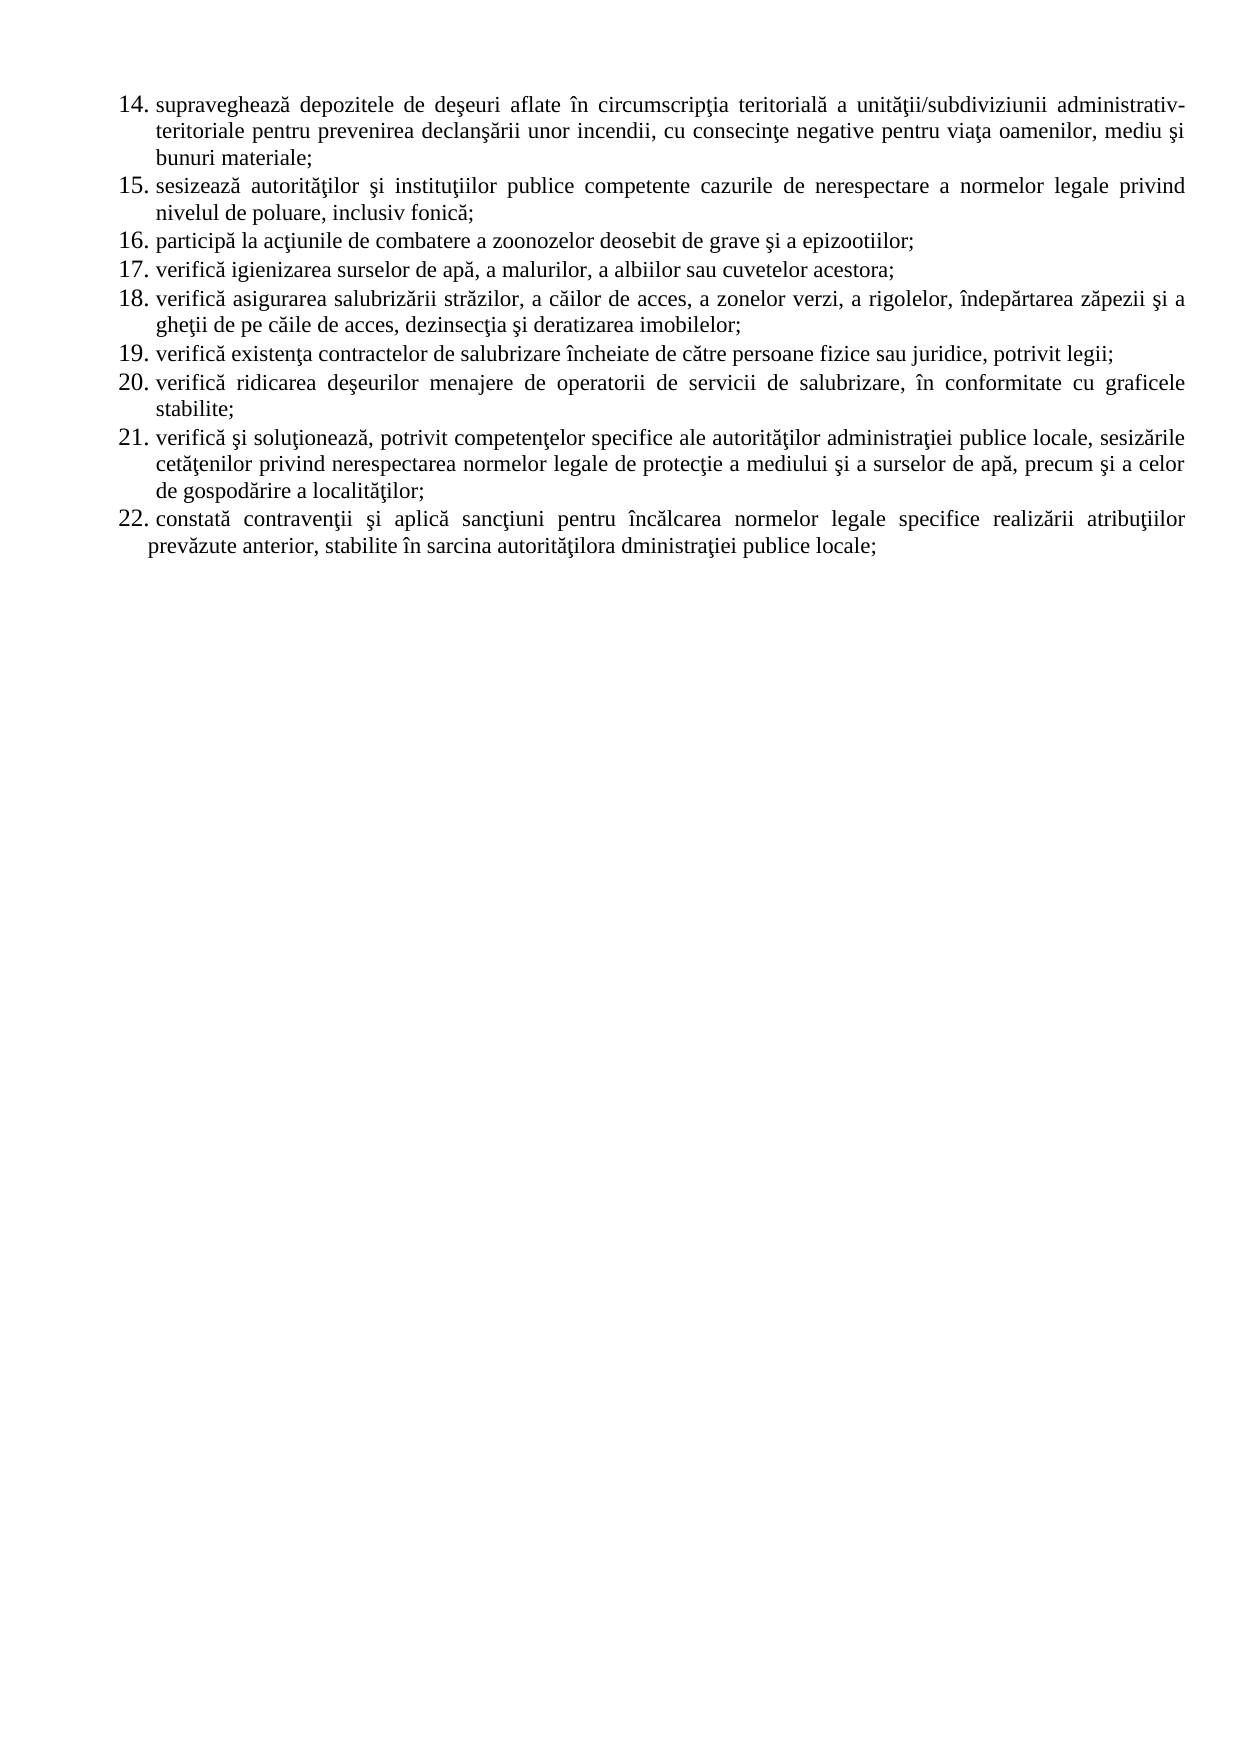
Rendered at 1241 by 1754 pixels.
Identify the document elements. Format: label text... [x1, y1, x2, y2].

list verifică şi soluţionează, potrivit competenţelor specifice ale autorităţilor administraţiei publice locale, sesizările cetăţenilor privind nerespectarea normelor legale de protecţie a mediului şi a surselor de apă, precum şi a celor de gospodărire a localităţilor; [118, 422, 1187, 503]
list verifică ridicarea deşeurilor menajere de operatorii de servicii de salubrizare, în conformitate cu graficele stabilite; [118, 367, 1187, 422]
list verifică existenţa contractelor de salubrizare încheiate de către persoane fizice sau juridice, potrivit legii; [118, 338, 1187, 367]
list supraveghează depozitele de deşeuri aflate în circumscripţia teritorială a unităţii/subdiviziunii administrativ-teritoriale pentru prevenirea declanşării unor incendii, cu consecinţe negative pentru viaţa oamenilor, mediu şi bunuri materiale; [118, 89, 1187, 170]
list sesizează autorităţilor şi instituţiilor publice competente cazurile de nerespectare a normelor legale privind nivelul de poluare, inclusiv fonică; [118, 170, 1187, 225]
list verifică asigurarea salubrizării străzilor, a căilor de acces, a zonelor verzi, a rigolelor, îndepărtarea zăpezii şi a gheţii de pe căile de acces, dezinsecţia şi deratizarea imobilelor; [118, 283, 1187, 338]
list participă la acţiunile de combatere a zoonozelor deosebit de grave şi a epizootiilor; [118, 225, 1187, 254]
list constată contravenţii şi aplică sancţiuni pentru încălcarea normelor legale specifice realizării atribuţiilor prevăzute anterior, stabilite în sarcina autorităţilora dministraţiei publice locale; [118, 503, 1187, 558]
list verifică igienizarea surselor de apă, a malurilor, a albiilor sau cuvetelor acestora; [118, 254, 1187, 283]
